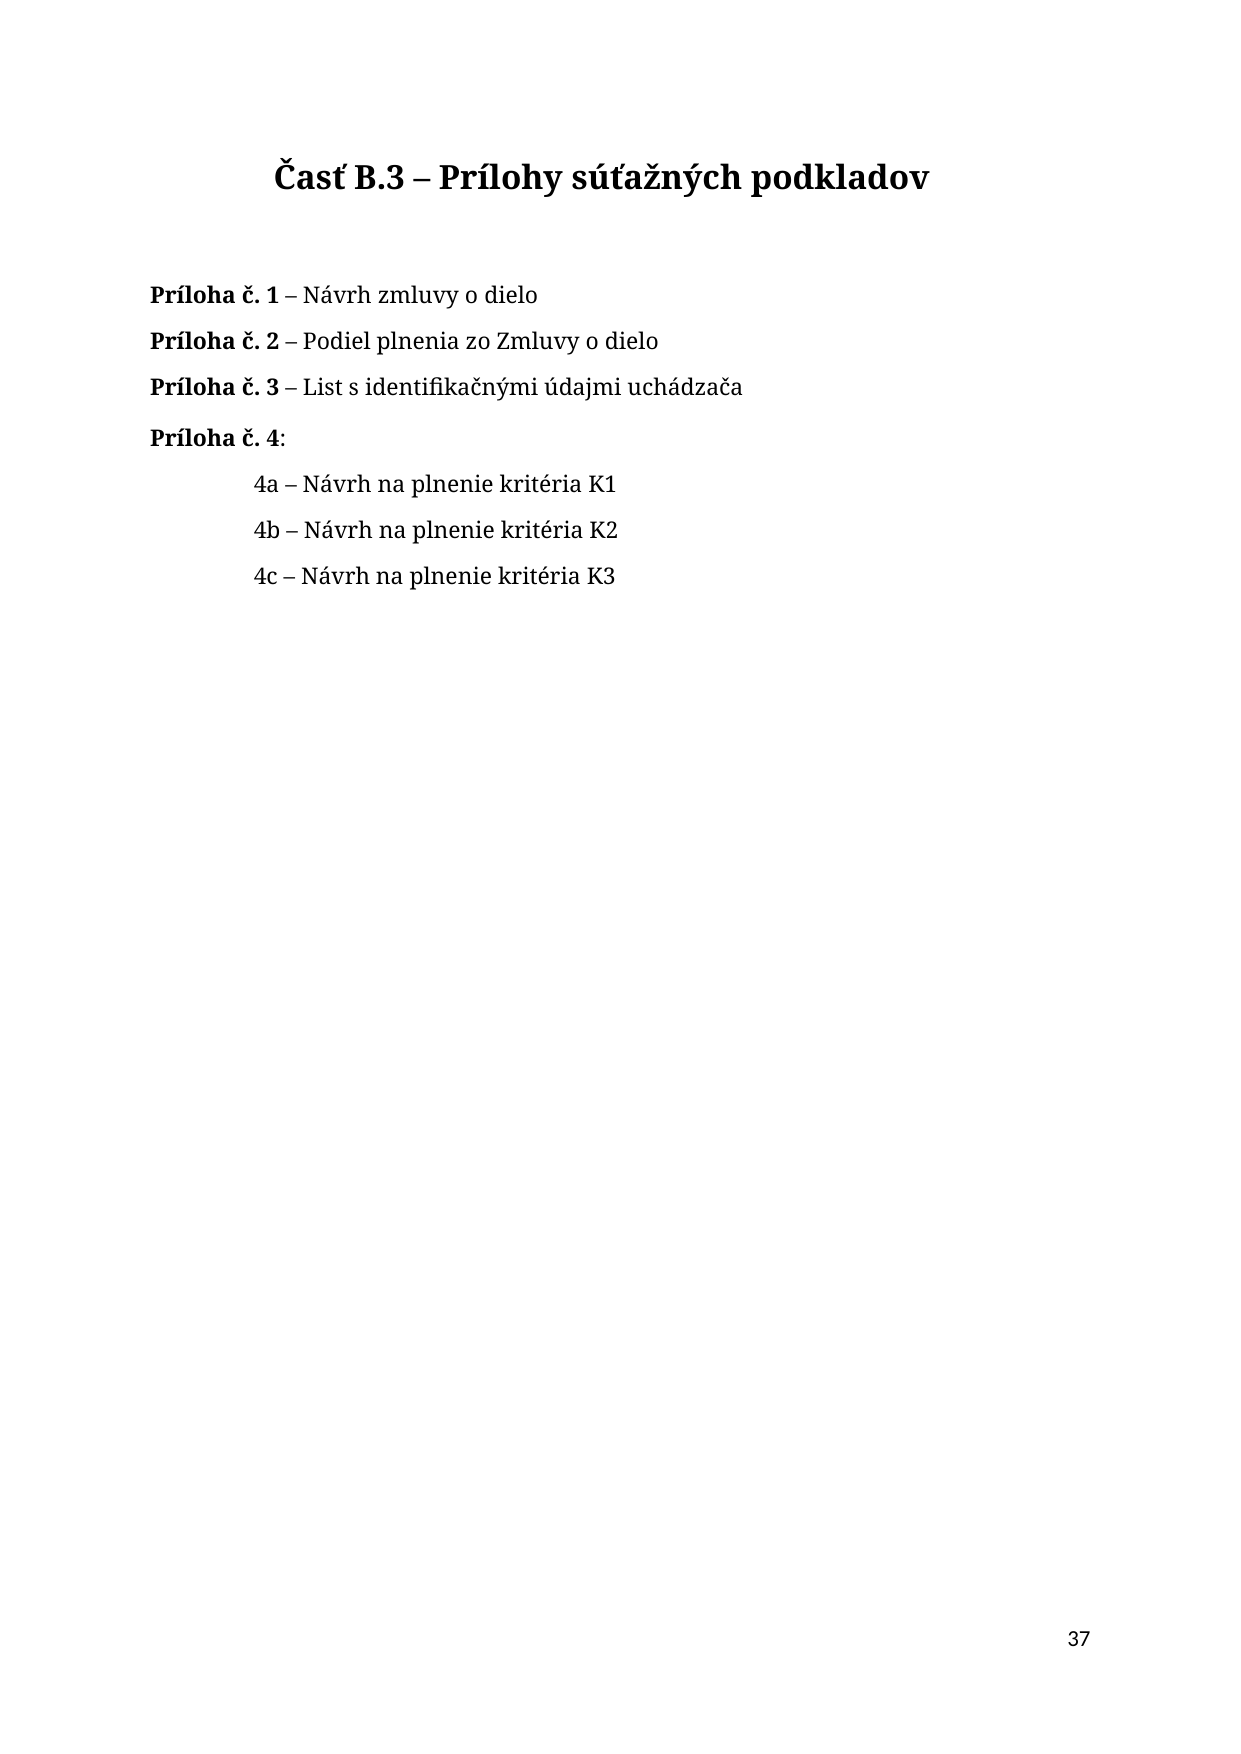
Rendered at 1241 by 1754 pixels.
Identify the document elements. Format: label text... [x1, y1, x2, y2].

list 4a – Návrh na plnenie kritéria K1 [253, 468, 1090, 499]
list Príloha č. 1 – Návrh zmluvy o dielo [150, 278, 1090, 310]
list Príloha č. 4: [150, 421, 1090, 453]
text Príloha č. 3 – List s identifikačnými údajmi uchádzača [150, 371, 1090, 402]
list 4b – Návrh na plnenie kritéria K2 [253, 514, 1090, 545]
list 4c – Návrh na plnenie kritéria K3 [253, 560, 1090, 591]
subtitle Časť B.3 – Prílohy súťažných podkladov [113, 154, 1090, 199]
list Príloha č. 2 – Podiel plnenia zo Zmluvy o dielo [150, 325, 1090, 356]
